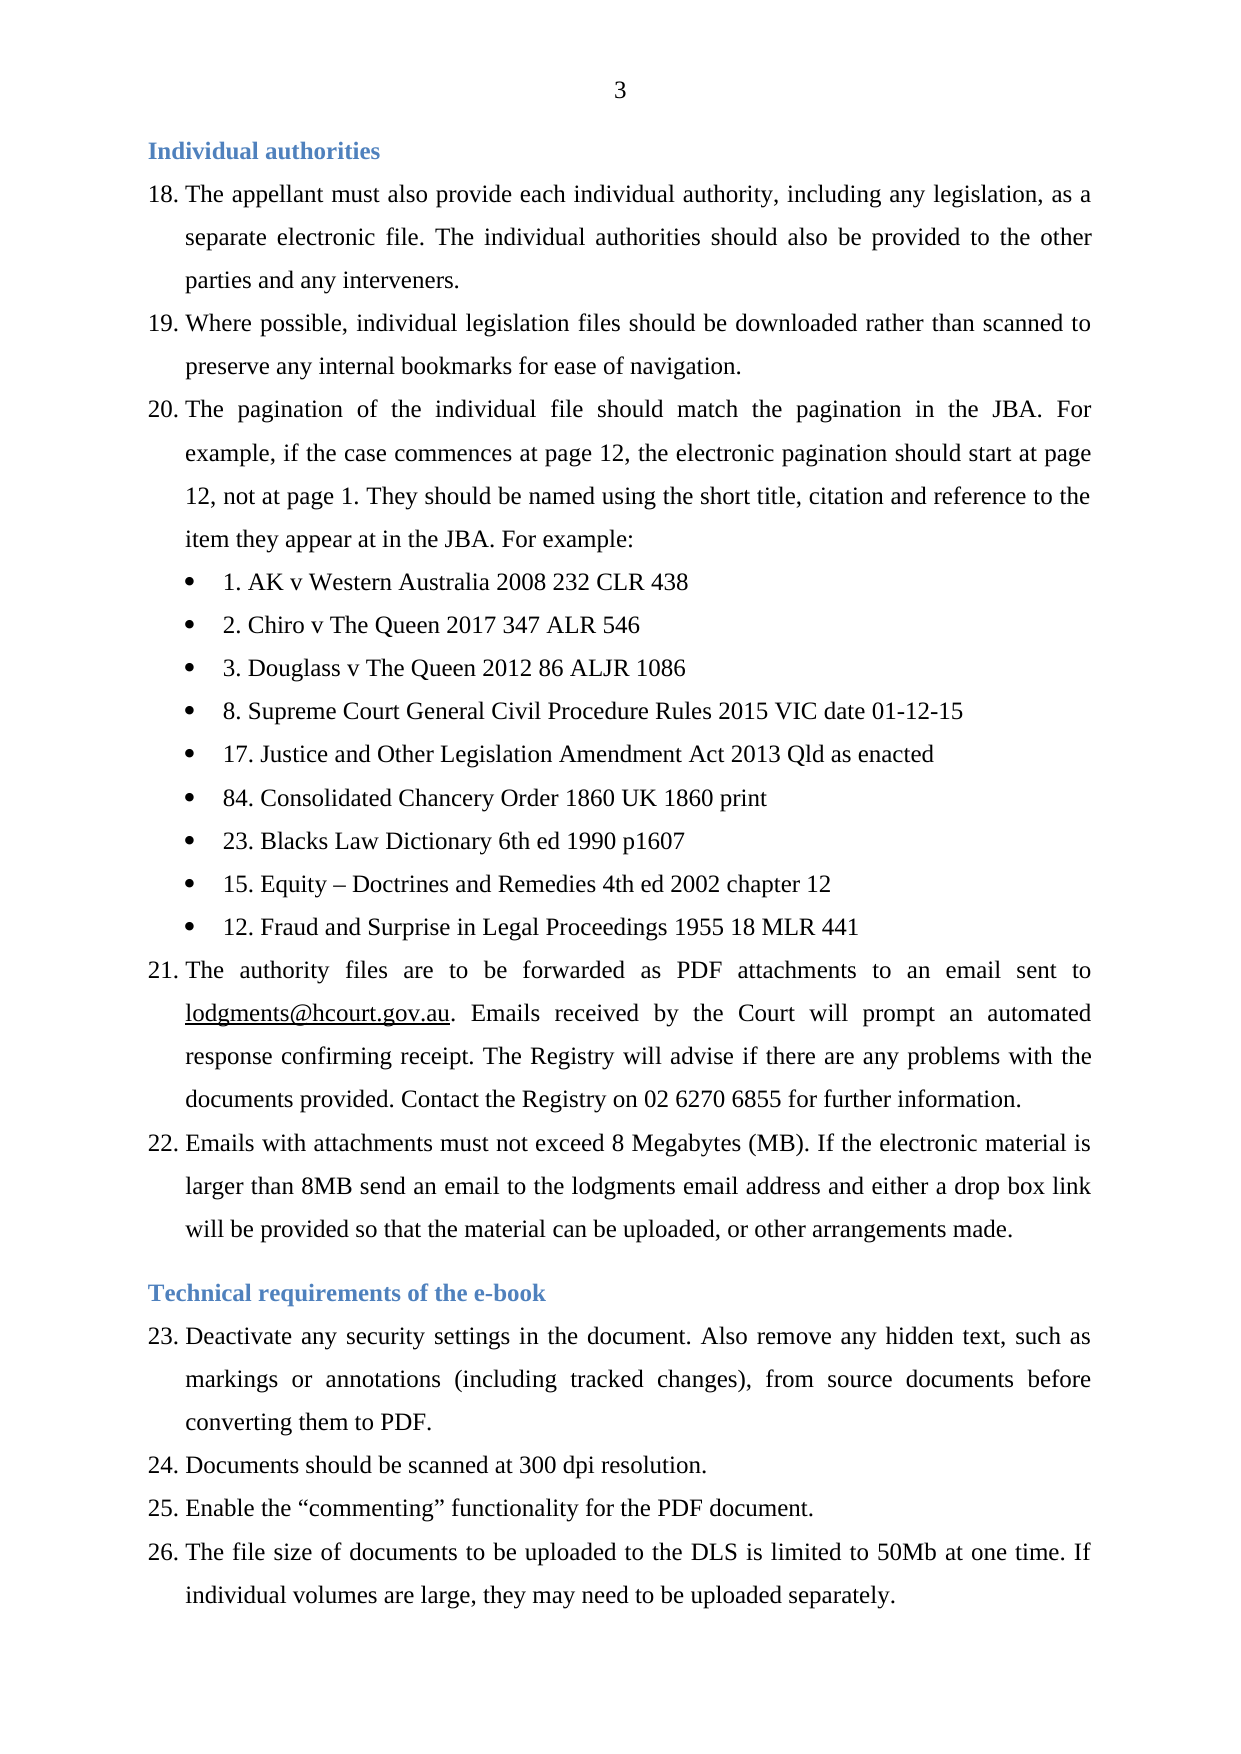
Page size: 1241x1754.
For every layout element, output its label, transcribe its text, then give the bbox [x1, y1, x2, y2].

list Documents should be scanned at 300 dpi resolution. [148, 1450, 1092, 1479]
list 8. Supreme Court General Civil Procedure Rules 2015 VIC date 01-12-15 [185, 696, 1092, 725]
list 15. Equity – Doctrines and Remedies 4th ed 2002 chapter 12 [185, 869, 1092, 898]
subtitle Individual authorities [148, 136, 1092, 164]
list The authority files are to be forwarded as PDF attachments to an email sent to lodgments@hcourt.gov.au. Emails received by the Court will prompt an automated response confirming receipt. The Registry will advise if there are any problems with the documents provided. Contact the Registry on 02 6270 6855 for further information. [148, 955, 1092, 1113]
list Deactivate any security settings in the document. Also remove any hidden text, such as markings or annotations (including tracked changes), from source documents before converting them to PDF. [148, 1321, 1092, 1436]
list Where possible, individual legislation files should be downloaded rather than scanned to preserve any internal bookmarks for ease of navigation. [148, 308, 1092, 380]
list 3. Douglass v The Queen 2012 86 ALJR 1086 [185, 653, 1092, 682]
subtitle Technical requirements of the e-book [148, 1278, 1092, 1307]
list 1. AK v Western Australia 2008 232 CLR 438 [185, 567, 1092, 596]
list 17. Justice and Other Legislation Amendment Act 2013 Qld as enacted [185, 739, 1092, 768]
list 2. Chiro v The Queen 2017 347 ALR 546 [185, 610, 1092, 639]
list The appellant must also provide each individual authority, including any legislation, as a separate electronic file. The individual authorities should also be provided to the other parties and any interveners. [148, 179, 1092, 294]
list The file size of documents to be uploaded to the DLS is limited to 50Mb at one time. If individual volumes are large, they may need to be uploaded separately. [148, 1537, 1092, 1608]
list 12. Fraud and Surprise in Legal Proceedings 1955 18 MLR 441 [185, 912, 1092, 941]
list 84. Consolidated Chancery Order 1860 UK 1860 print [185, 783, 1092, 811]
list 23. Blacks Law Dictionary 6th ed 1990 p1607 [185, 826, 1092, 854]
list The pagination of the individual file should match the pagination in the JBA. For example, if the case commences at page 12, the electronic pagination should start at page 12, not at page 1. They should be named using the short title, citation and reference to the item they appear at in the JBA. For example: [148, 394, 1092, 553]
list Enable the “commenting” functionality for the PDF document. [148, 1493, 1092, 1522]
list Emails with attachments must not exceed 8 Megabytes (MB). If the electronic material is larger than 8MB send an email to the lodgments email address and either a drop box link will be provided so that the material can be uploaded, or other arrangements made. [148, 1128, 1092, 1243]
